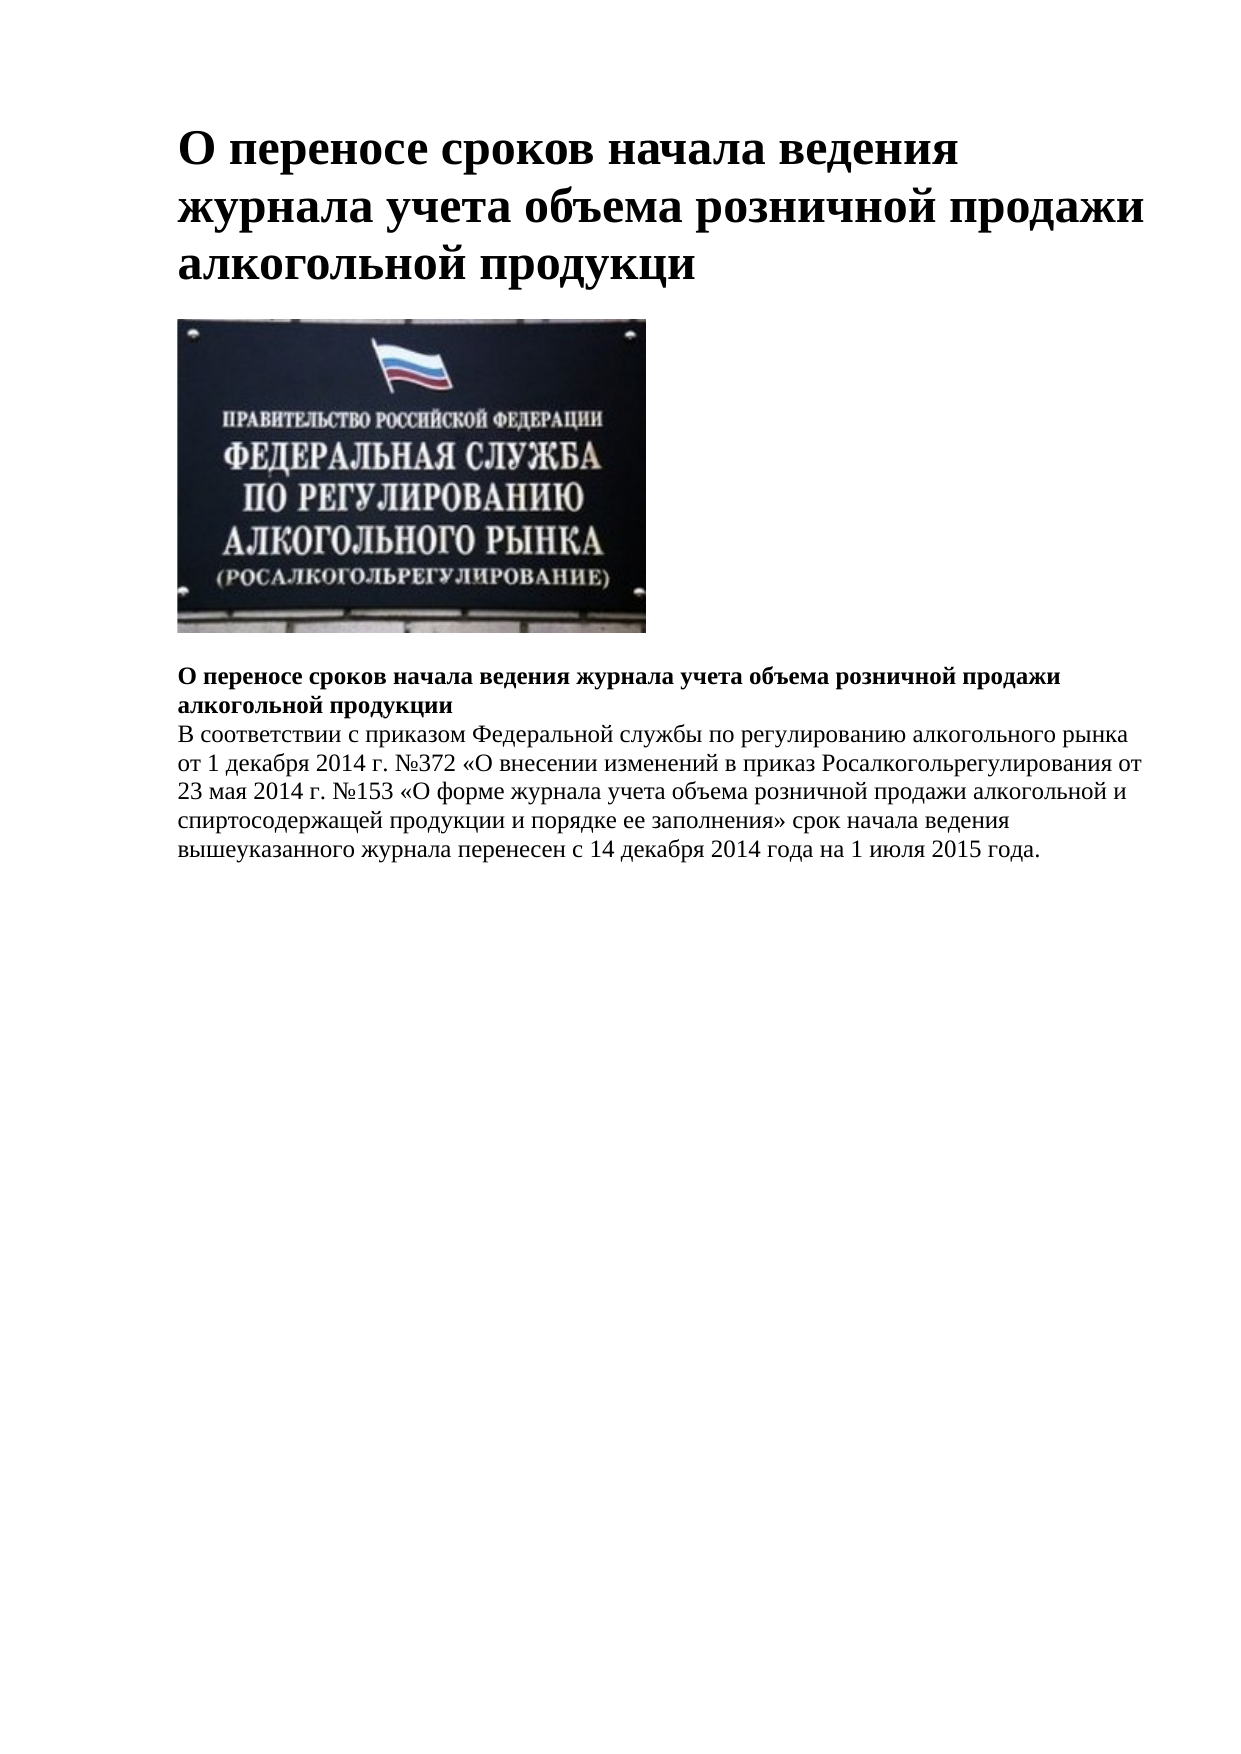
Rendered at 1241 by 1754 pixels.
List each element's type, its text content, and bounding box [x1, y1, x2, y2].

text О переносе сроков начала ведения журнала учета объема розничной продажи алкогольной продукции В соответствии с приказом Федеральной службы по регулированию алкогольного рынка от 1 декабря 2014 г. №372 «О внесении изменений в приказ Росалкогольрегулирования от 23 мая 2014 г. №153 «О форме журнала учета объема розничной продажи алкогольной и спиртосодержащей продукции и порядке ее заполнения» срок начала ведения вышеуказанного журнала перенесен с 14 декабря 2014 года на 1 июля 2015 года. [177, 661, 1152, 863]
picture [177, 319, 646, 633]
text О переносе сроков начала ведения журнала учета объема розничной продажи алкогольной продукци [177, 118, 1152, 291]
